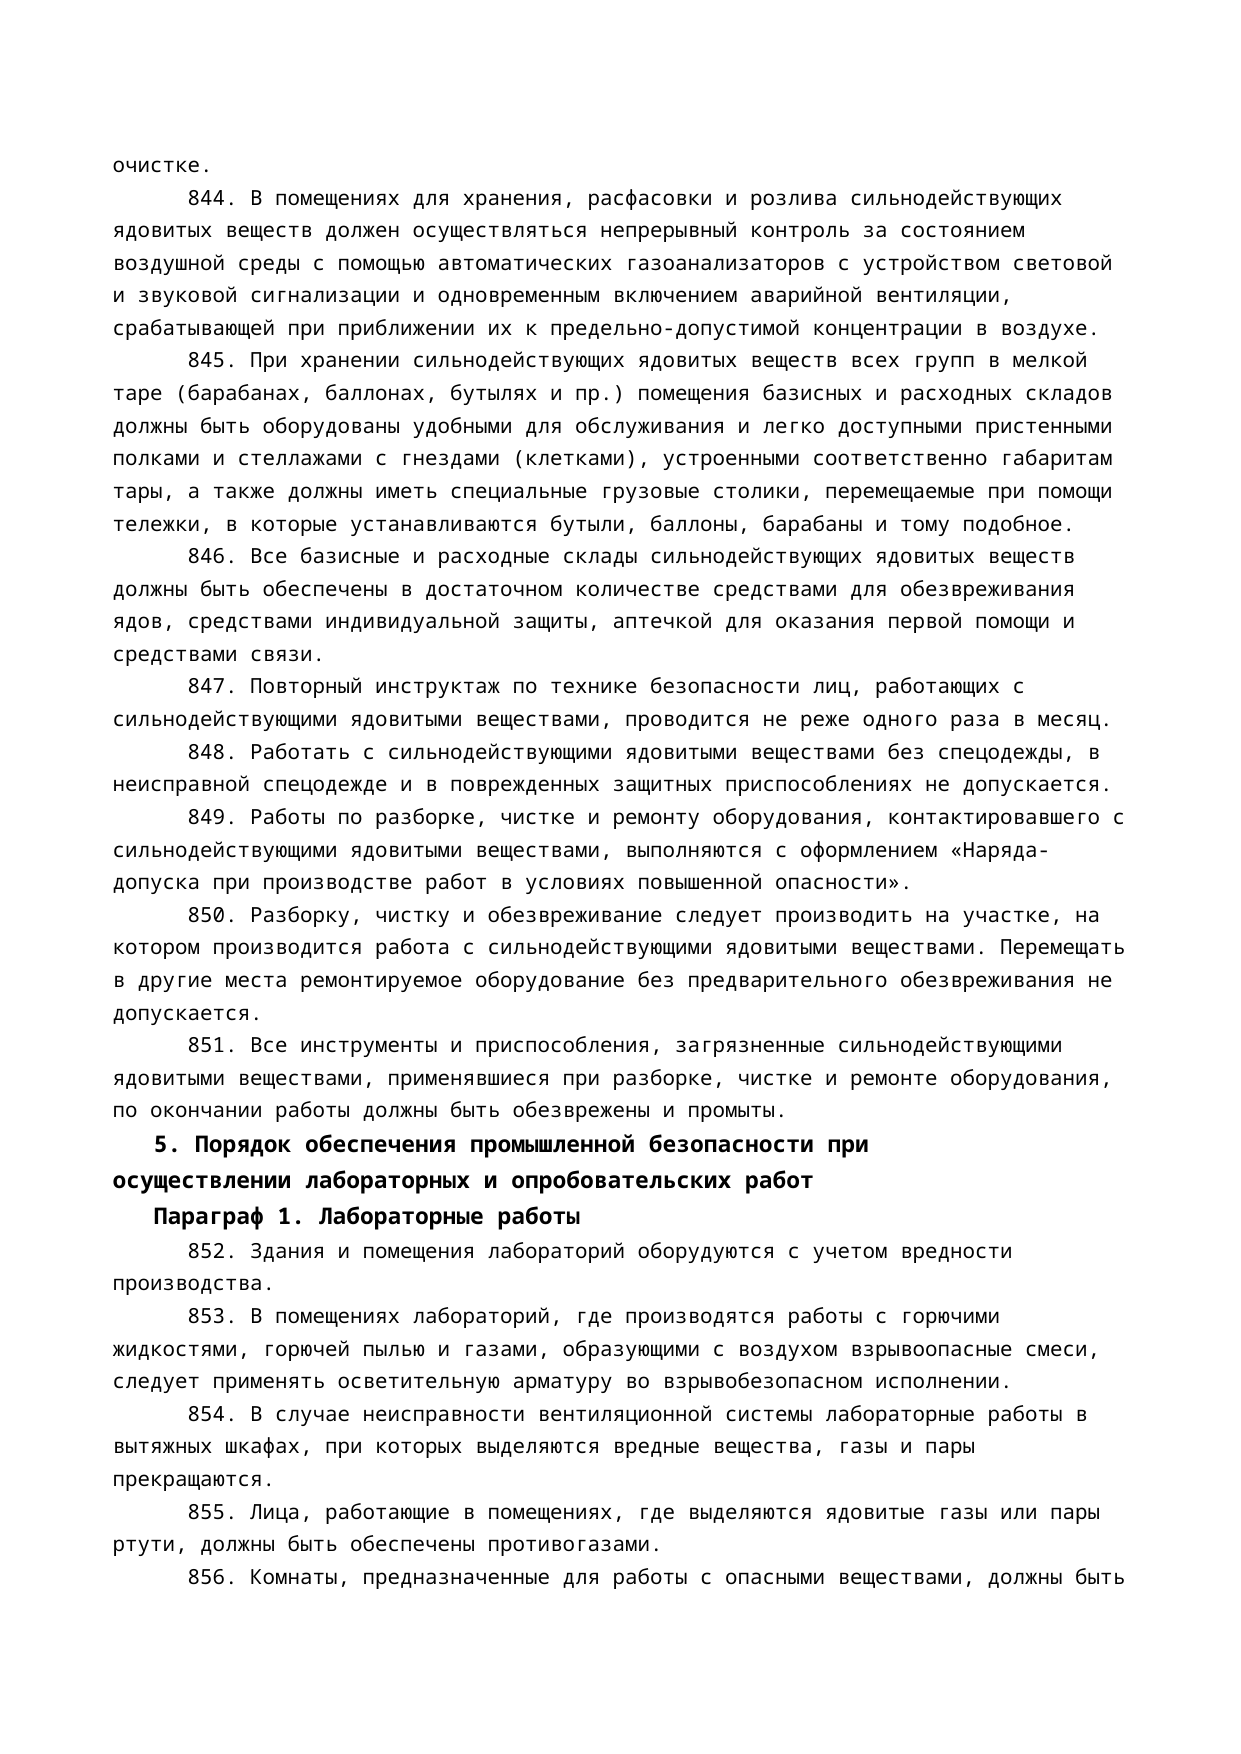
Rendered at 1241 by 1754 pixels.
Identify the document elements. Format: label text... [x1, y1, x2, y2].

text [112, 1236, 1128, 1590]
text 5. Порядок обеспечения промышленной безопасности при осуществлении лабораторных и опробовательских работ [112, 1128, 1128, 1195]
text Параграф 1. Лабораторные работы [112, 1200, 1128, 1231]
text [112, 150, 1128, 1124]
